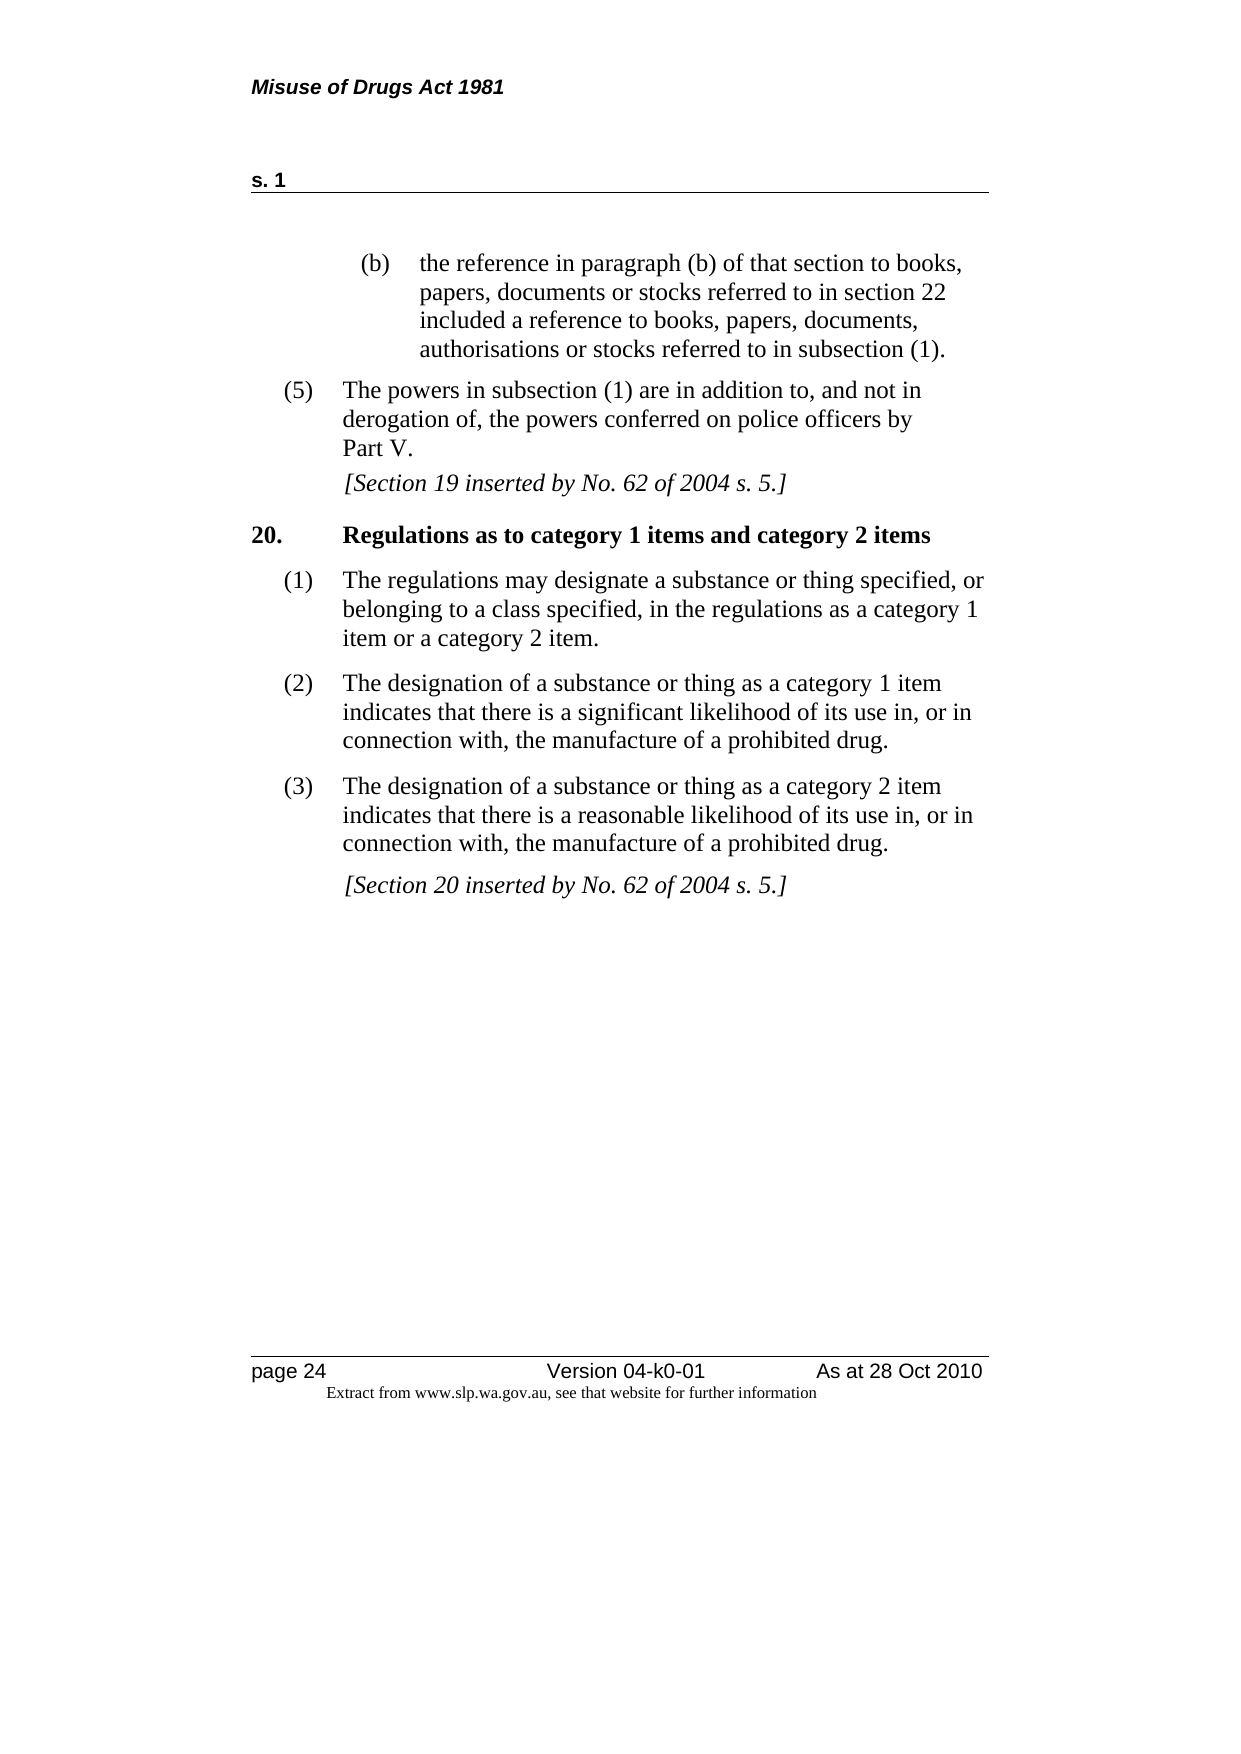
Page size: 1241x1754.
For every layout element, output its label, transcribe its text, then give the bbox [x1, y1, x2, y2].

text (5) The powers in subsection (1) are in addition to, and not in derogation of, the powers conferred on police officers by Part V. [251, 376, 989, 462]
text [Section 19 inserted by No. 62 of 2004 s. 5.] [251, 468, 989, 497]
text (b) the reference in paragraph (b) of that section to books, papers, documents or stocks referred to in section 22 included a reference to books, papers, documents, authorisations or stocks referred to in subsection (1). [251, 248, 989, 363]
text (3) The designation of a substance or thing as a category 2 item indicates that there is a reasonable likelihood of its use in, or in connection with, the manufacture of a prohibited drug. [251, 771, 989, 857]
subtitle 20. Regulations as to category 1 items and category 2 items [251, 520, 989, 548]
text (1) The regulations may designate a substance or thing specified, or belonging to a class specified, in the regulations as a category 1 item or a category 2 item. [251, 565, 989, 651]
text [Section 20 inserted by No. 62 of 2004 s. 5.] [251, 870, 989, 898]
text (2) The designation of a substance or thing as a category 1 item indicates that there is a significant likelihood of its use in, or in connection with, the manufacture of a prohibited drug. [251, 668, 989, 754]
